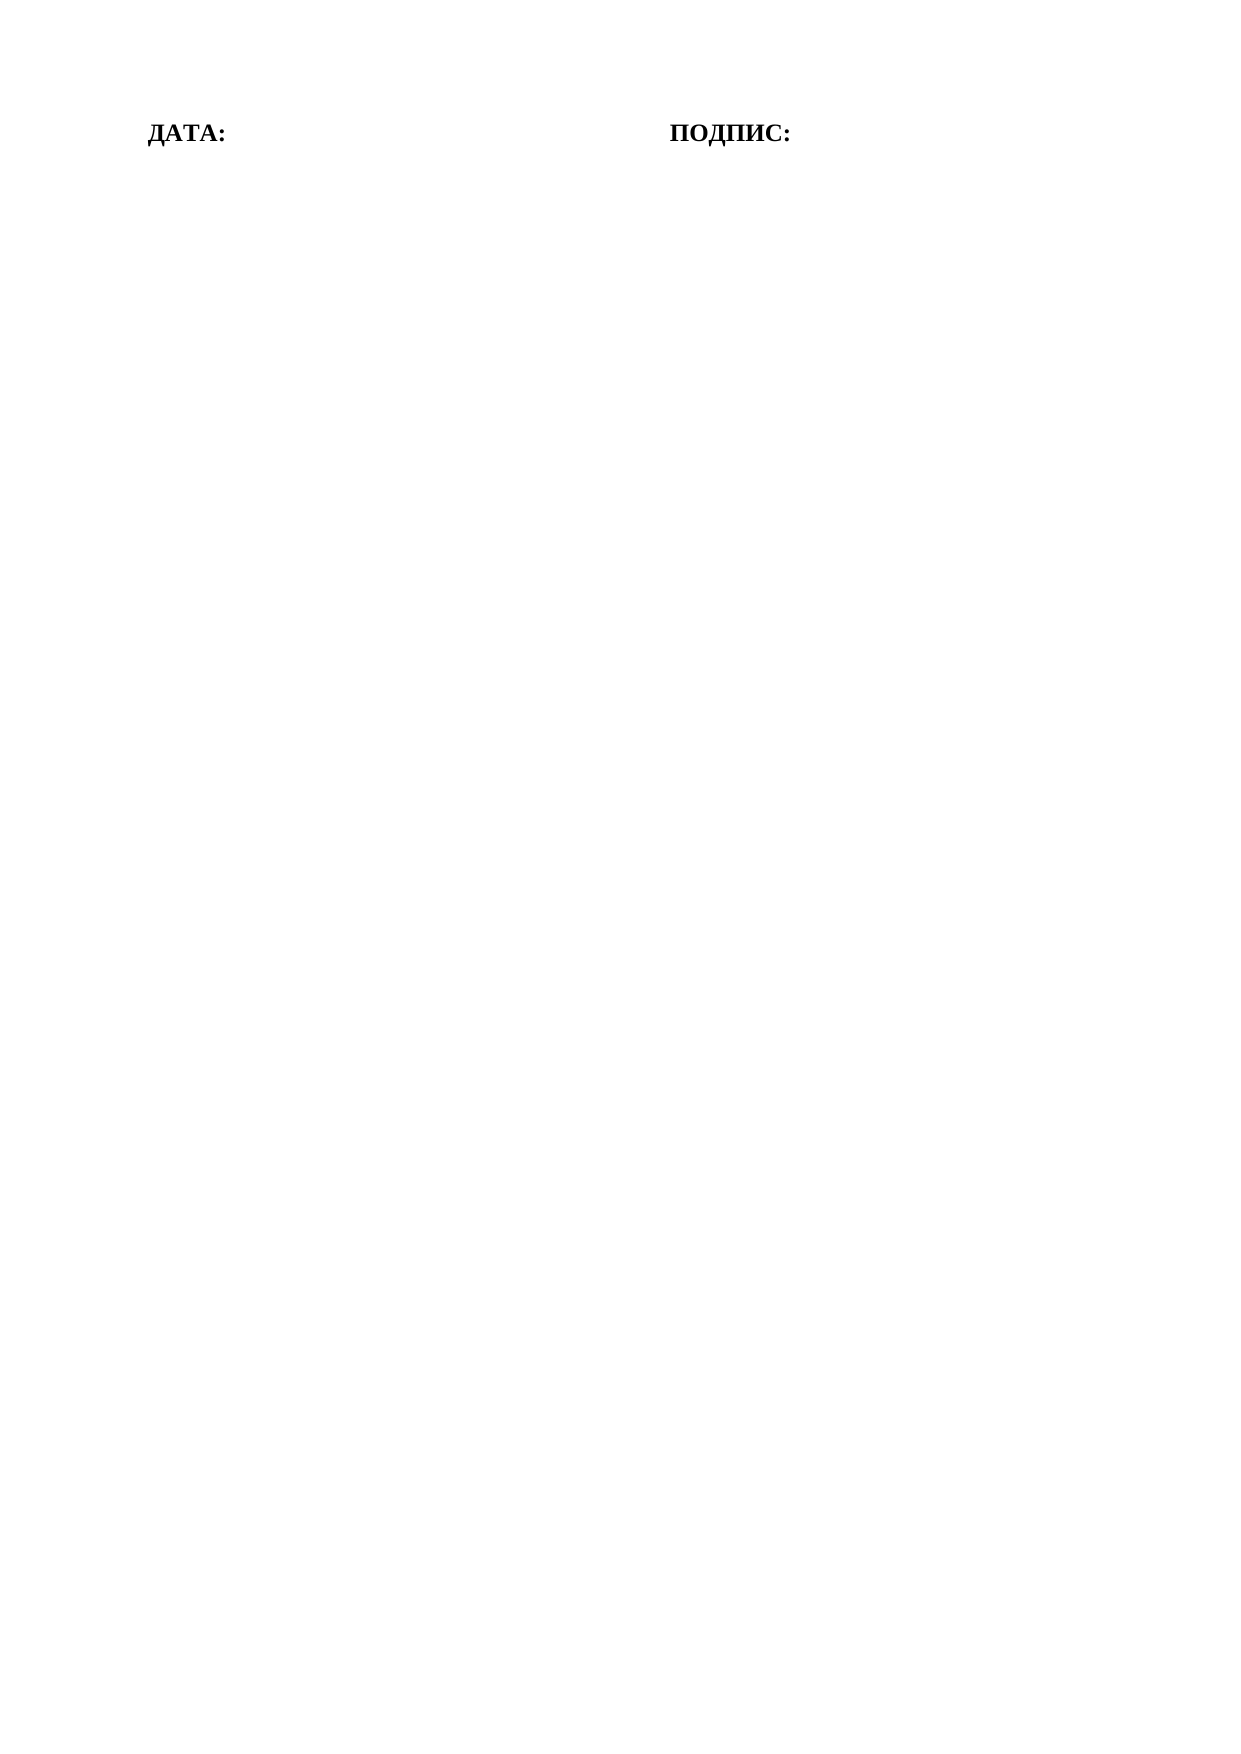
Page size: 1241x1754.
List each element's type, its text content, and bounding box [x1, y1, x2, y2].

text ДАТА: ПОДПИС: [148, 118, 1107, 147]
